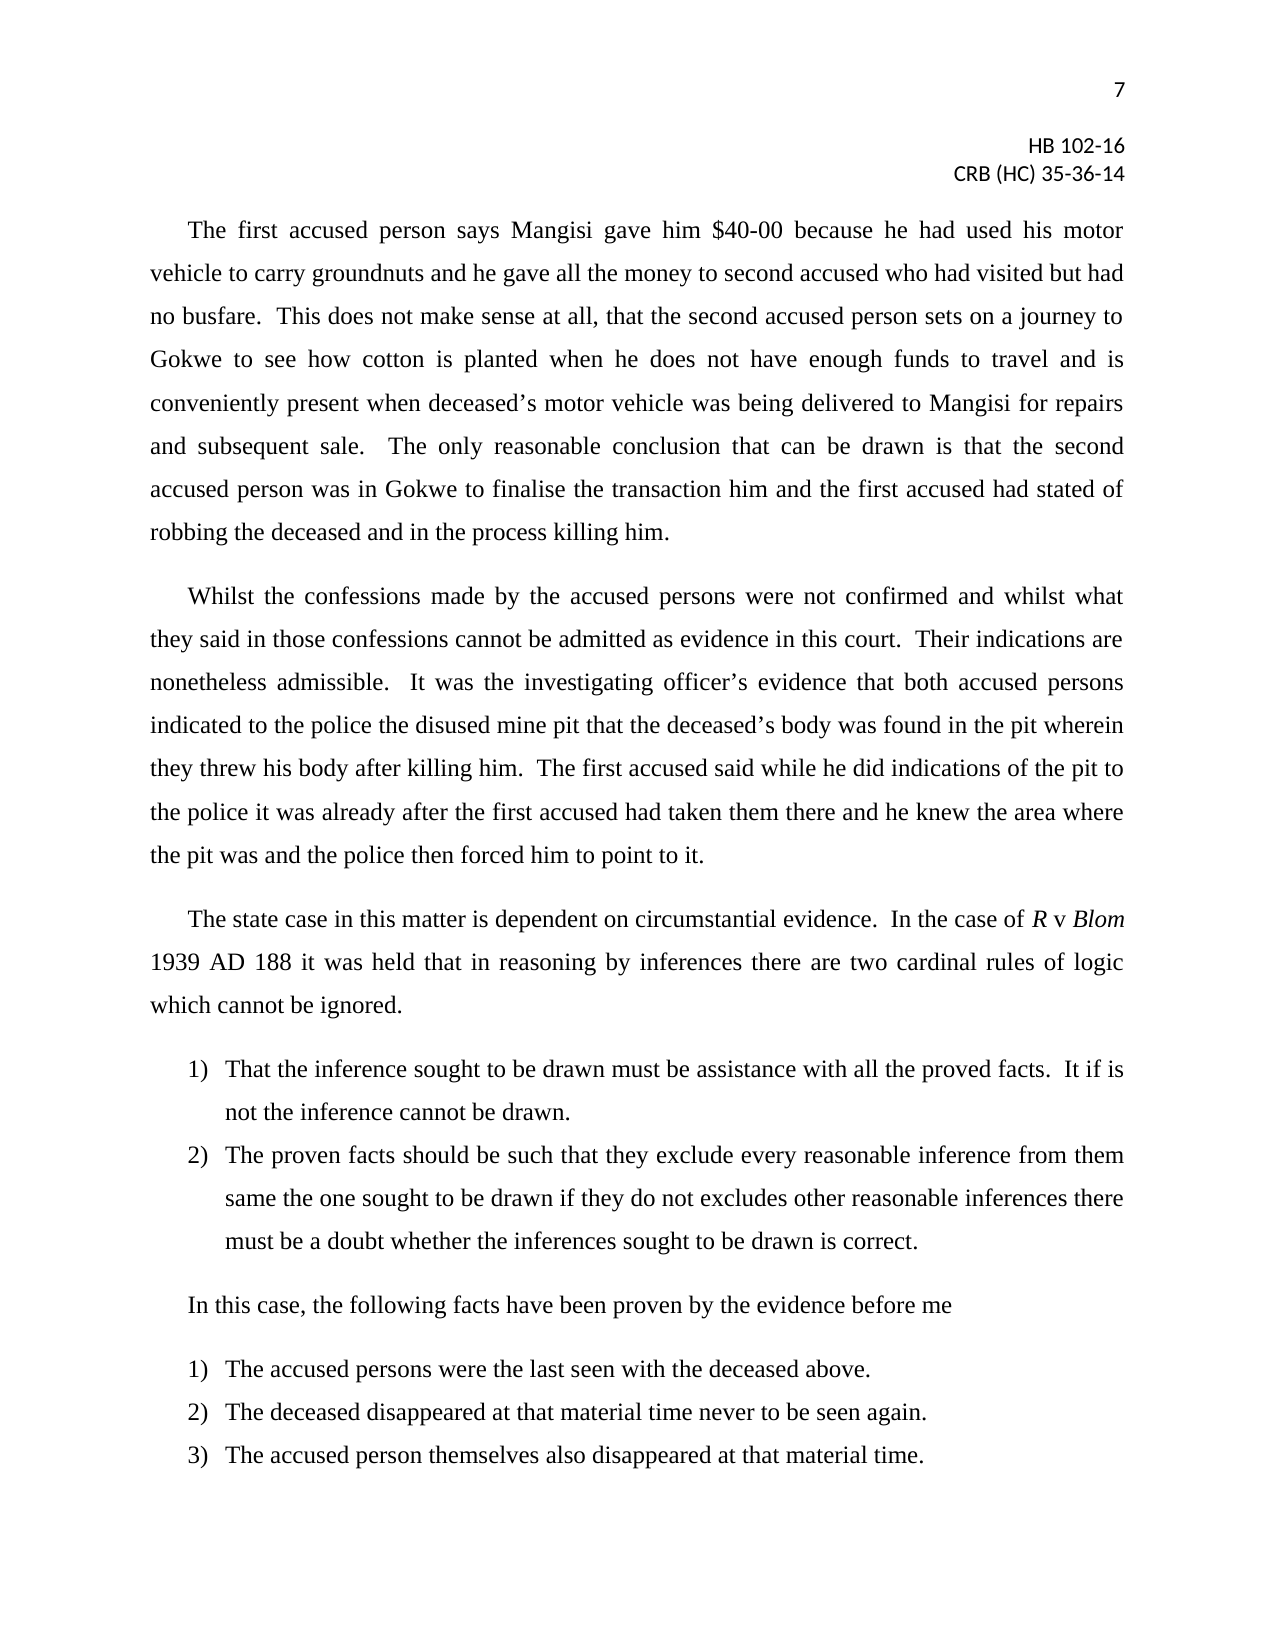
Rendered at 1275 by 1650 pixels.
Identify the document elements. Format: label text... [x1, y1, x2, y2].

text The first accused person says Mangisi gave him $40-00 because he had used his motor vehicle to carry groundnuts and he gave all the money to second accused who had visited but had no busfare. This does not make sense at all, that the second accused person sets on a journey to Gokwe to see how cotton is planted when he does not have enough funds to travel and is conveniently present when deceased’s motor vehicle was being delivered to Mangisi for repairs and subsequent sale. The only reasonable conclusion that can be drawn is that the second accused person was in Gokwe to finalise the transaction him and the first accused had stated of robbing the deceased and in the process killing him. [150, 215, 1125, 546]
list The deceased disappeared at that material time never to be seen again. [187, 1397, 1125, 1426]
text Whilst the confessions made by the accused persons were not confirmed and whilst what they said in those confessions cannot be admitted as evidence in this court. Their indications are nonetheless admissible. It was the investigating officer’s evidence that both accused persons indicated to the police the disused mine pit that the deceased’s body was found in the pit wherein they threw his body after killing him. The first accused said while he did indications of the pit to the police it was already after the first accused had taken them there and he knew the area where the pit was and the police then forced him to point to it. [150, 581, 1125, 868]
list The proven facts should be such that they exclude every reasonable inference from them same the one sought to be drawn if they do not excludes other reasonable inferences there must be a doubt whether the inferences sought to be drawn is correct. [187, 1140, 1125, 1255]
list The accused person themselves also disappeared at that material time. [187, 1441, 1125, 1469]
list That the inference sought to be drawn must be assistance with all the proved facts. It if is not the inference cannot be drawn. [187, 1054, 1125, 1126]
text The state case in this matter is dependent on circumstantial evidence. In the case of R v Blom 1939 AD 188 it was held that in reasoning by inferences there are two cardinal rules of logic which cannot be ignored. [150, 904, 1125, 1019]
text In this case, the following facts have been proven by the evidence before me [187, 1290, 1125, 1319]
list The accused persons were the last seen with the deceased above. [187, 1354, 1125, 1383]
